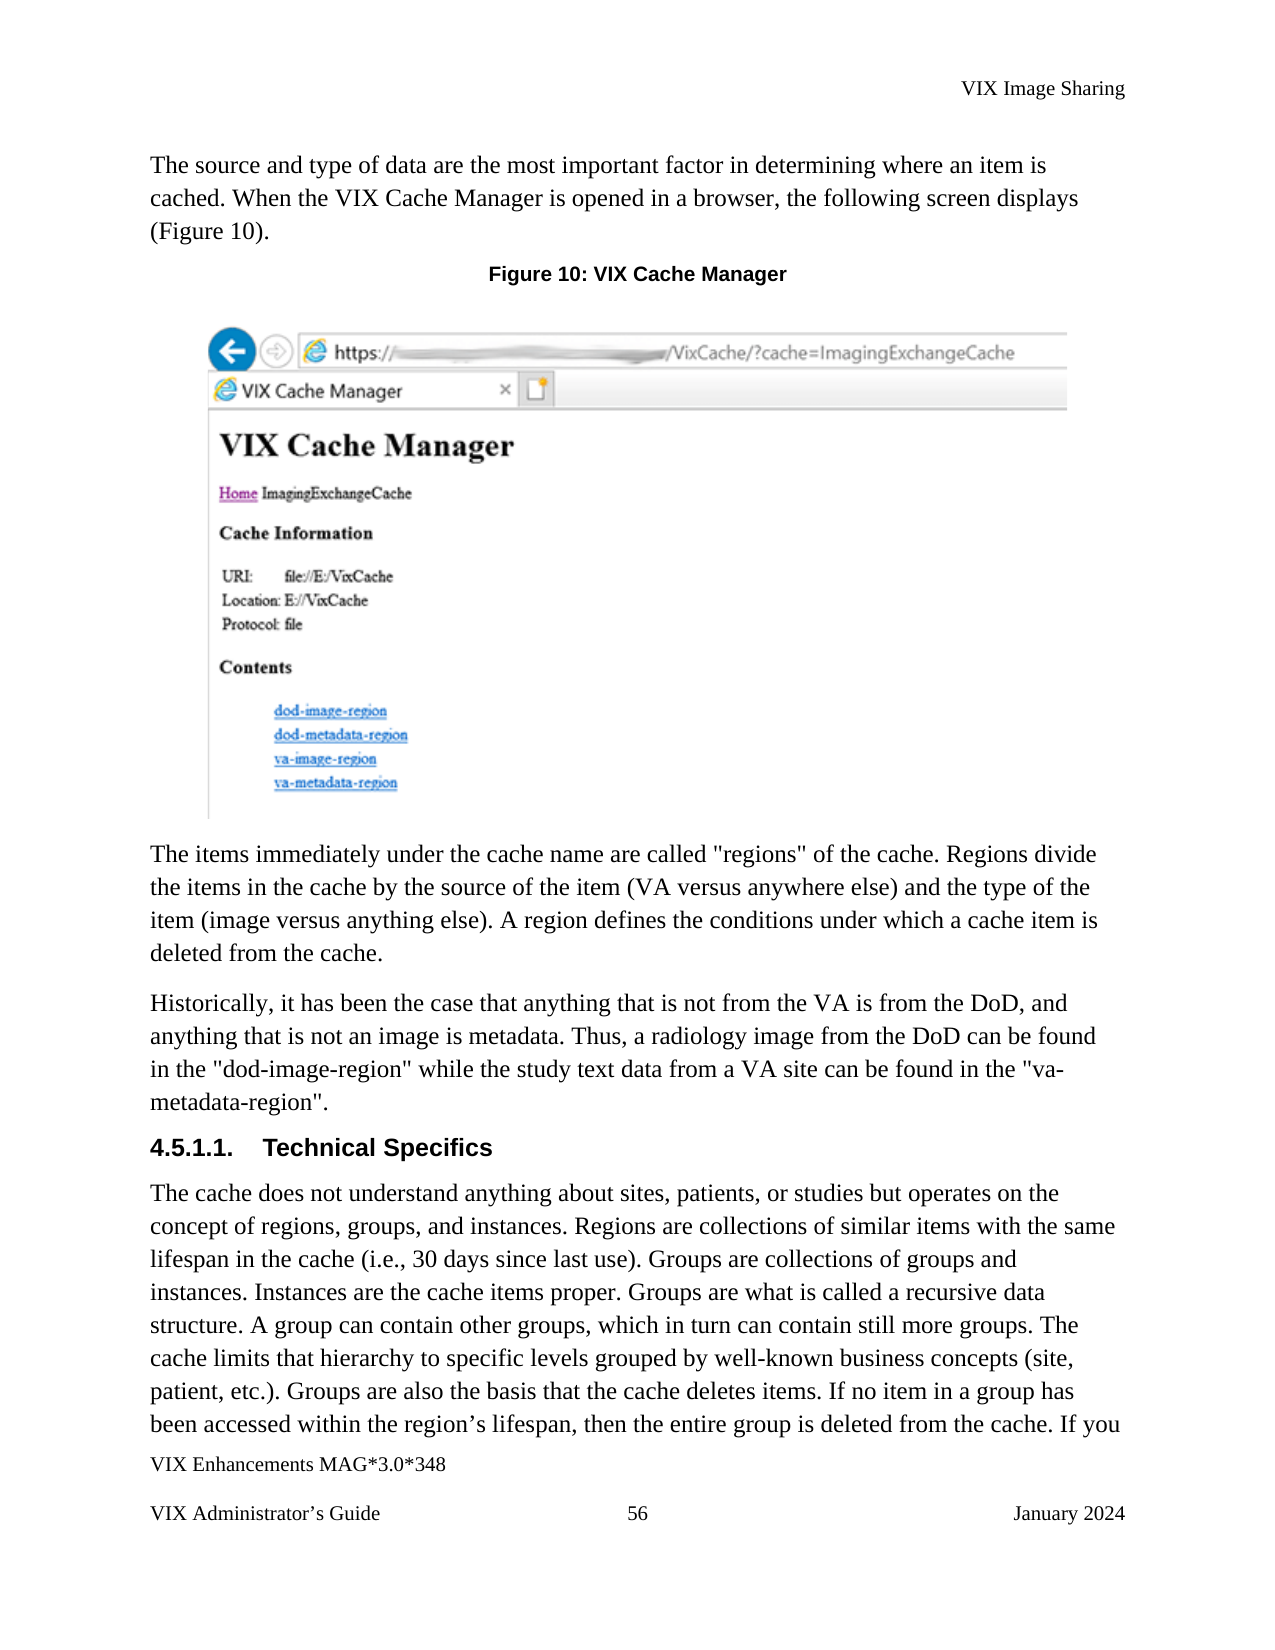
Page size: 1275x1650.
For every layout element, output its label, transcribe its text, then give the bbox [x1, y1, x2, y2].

text The items immediately under the cache name are called "regions" of the cache. Regions divide the items in the cache by the source of the item (VA versus anywhere else) and the type of the item (image versus anything else). A region defines the conditions under which a cache item is deleted from the cache. [150, 839, 1121, 967]
text Figure 10: VIX Cache Manager [150, 262, 1125, 286]
picture [207, 295, 1068, 819]
text Historically, it has been the case that anything that is not from the VA is from the DoD, and anything that is not an image is metadata. Thus, a radiology image from the DoD can be found in the "dod-image-region" while the study text data from a VA site can be found in the "va-metadata-region". [150, 988, 1121, 1116]
text The source and type of data are the most important factor in determining where an item is cached. When the VIX Cache Manager is opened in a browser, the following screen displays (Figure 10). [150, 150, 1121, 245]
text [150, 1178, 1121, 1438]
subtitle Technical Specifics [150, 1133, 1125, 1161]
